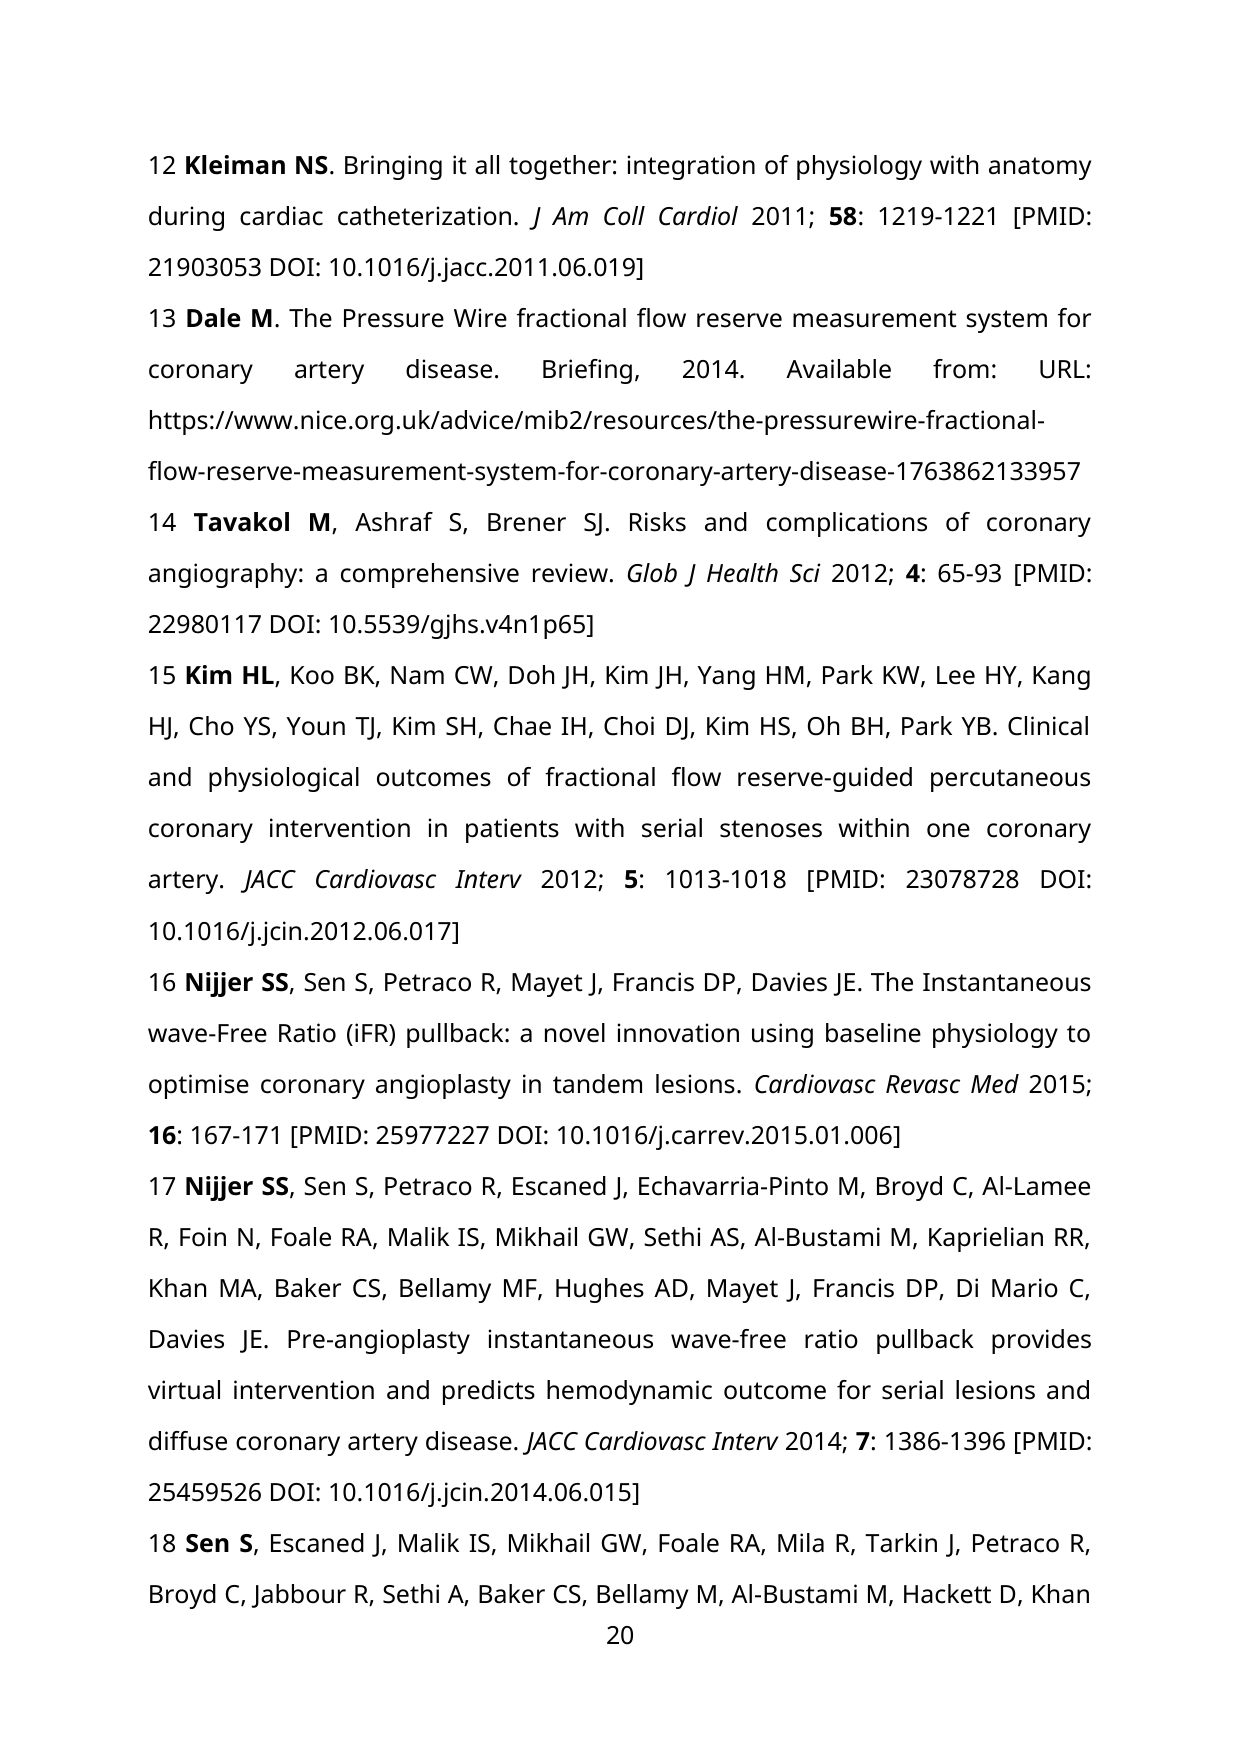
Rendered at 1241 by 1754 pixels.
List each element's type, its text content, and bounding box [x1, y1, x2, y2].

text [148, 1526, 1093, 1611]
text 13 Dale M. The Pressure Wire fractional flow reserve measurement system for coronary artery disease. Briefing, 2014. Available from: URL: https://www.nice.org.uk/advice/mib2/resources/the-pressurewire-fractional-flow-reserve-measurement-system-for-coronary-artery-disease-1763862133957 [148, 301, 1093, 488]
text 17 Nijjer SS, Sen S, Petraco R, Escaned J, Echavarria-Pinto M, Broyd C, Al-Lamee R, Foin N, Foale RA, Malik IS, Mikhail GW, Sethi AS, Al-Bustami M, Kaprielian RR, Khan MA, Baker CS, Bellamy MF, Hughes AD, Mayet J, Francis DP, Di Mario C, Davies JE. Pre-angioplasty instantaneous wave-free ratio pullback provides virtual intervention and predicts hemodynamic outcome for serial lesions and diffuse coronary artery disease. JACC Cardiovasc Interv 2014; 7: 1386-1396 [PMID: 25459526 DOI: 10.1016/j.jcin.2014.06.015] [148, 1168, 1093, 1509]
text 15 Kim HL, Koo BK, Nam CW, Doh JH, Kim JH, Yang HM, Park KW, Lee HY, Kang HJ, Cho YS, Youn TJ, Kim SH, Chae IH, Choi DJ, Kim HS, Oh BH, Park YB. Clinical and physiological outcomes of fractional flow reserve-guided percutaneous coronary intervention in patients with serial stenoses within one coronary artery. JACC Cardiovasc Interv 2012; 5: 1013-1018 [PMID: 23078728 DOI: 10.1016/j.jcin.2012.06.017] [148, 658, 1093, 947]
text 12 Kleiman NS. Bringing it all together: integration of physiology with anatomy during cardiac catheterization. J Am Coll Cardiol 2011; 58: 1219-1221 [PMID: 21903053 DOI: 10.1016/j.jacc.2011.06.019] [148, 148, 1093, 284]
text 14 Tavakol M, Ashraf S, Brener SJ. Risks and complications of coronary angiography: a comprehensive review. Glob J Health Sci 2012; 4: 65-93 [PMID: 22980117 DOI: 10.5539/gjhs.v4n1p65] [148, 505, 1093, 641]
text 16 Nijjer SS, Sen S, Petraco R, Mayet J, Francis DP, Davies JE. The Instantaneous wave-Free Ratio (iFR) pullback: a novel innovation using baseline physiology to optimise coronary angioplasty in tandem lesions. Cardiovasc Revasc Med 2015; 16: 167-171 [PMID: 25977227 DOI: 10.1016/j.carrev.2015.01.006] [148, 964, 1093, 1151]
